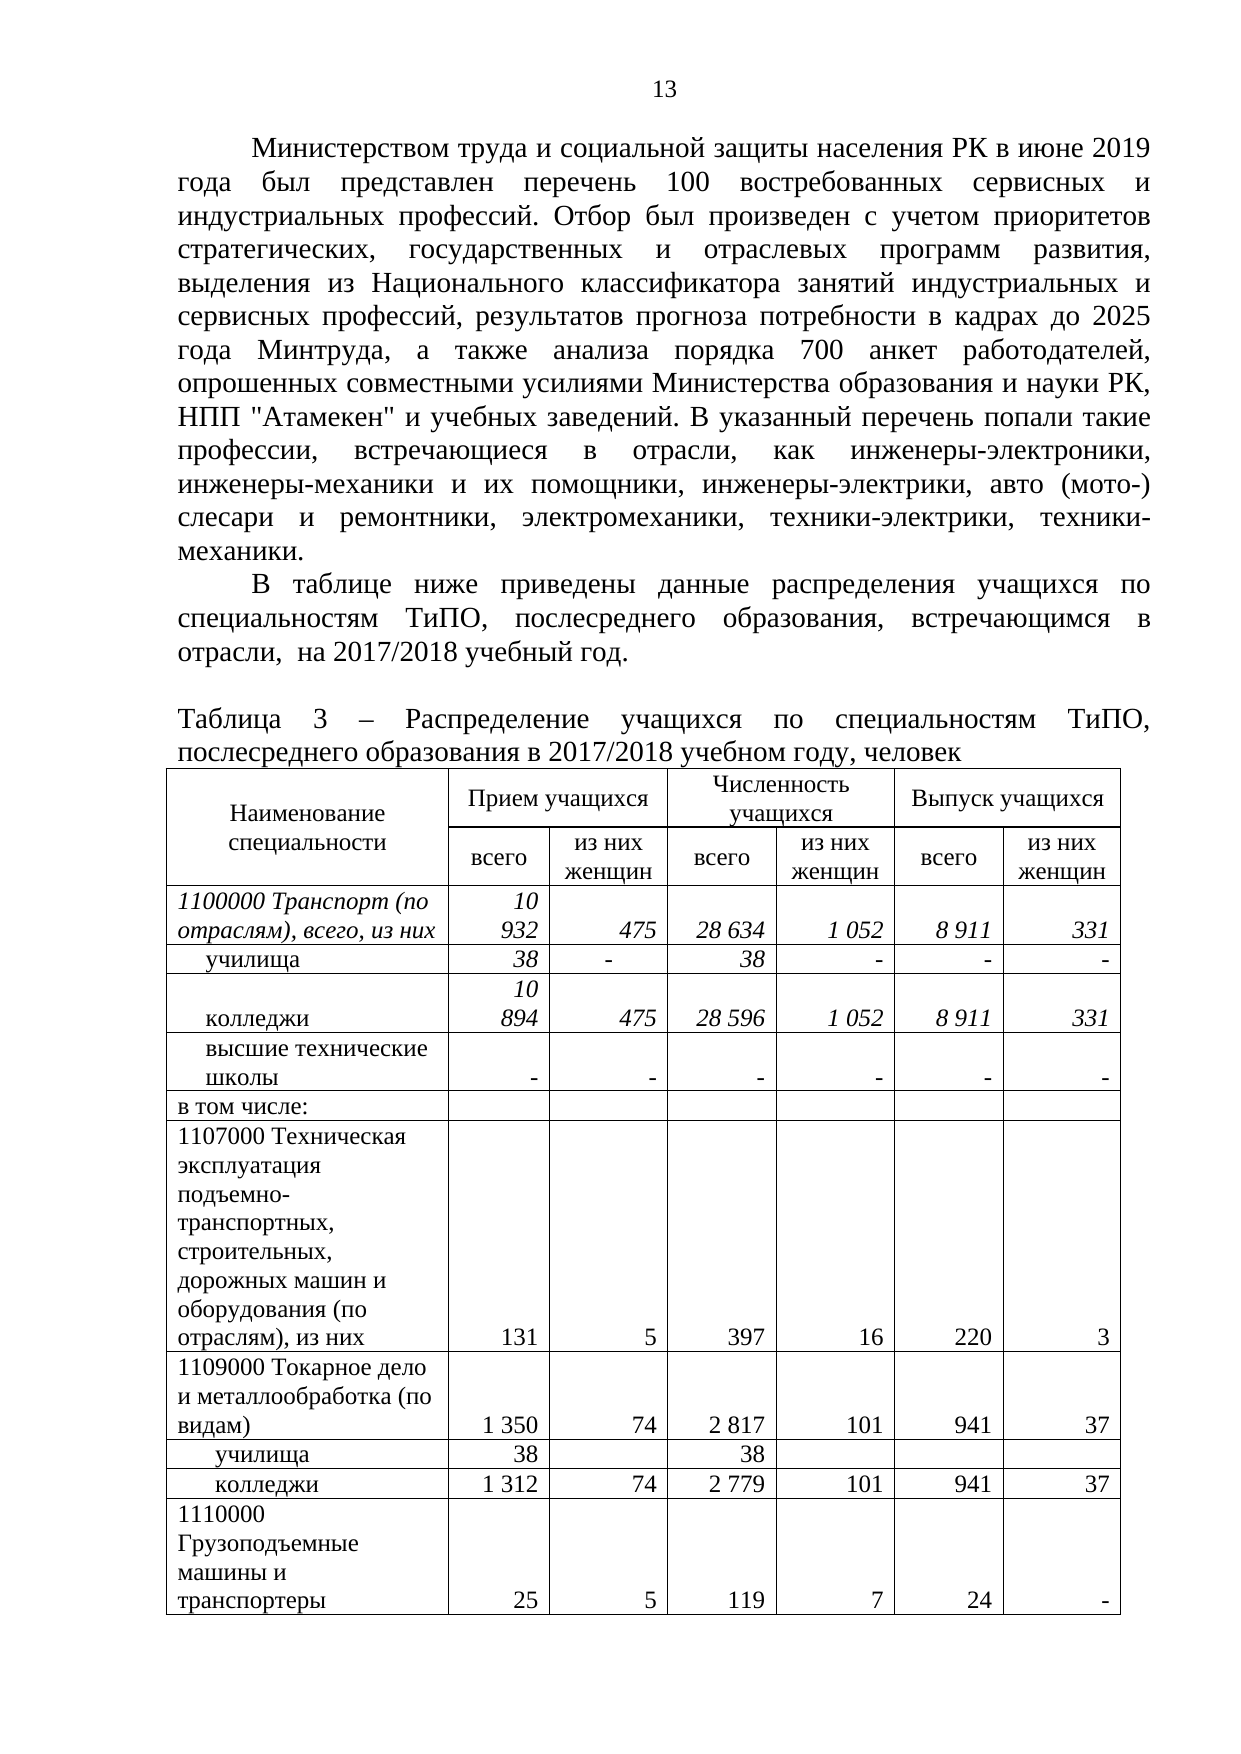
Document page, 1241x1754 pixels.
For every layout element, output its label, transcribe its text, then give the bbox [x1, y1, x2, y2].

table_cell [777, 1091, 894, 1120]
table_cell 8 911 [895, 886, 1003, 943]
table_cell - [668, 1033, 776, 1090]
text Министерством труда и социальной защиты населения РК в июне 2019 года был представлен перечень 100 востребованных сервисных и индустриальных профессий. Отбор был произведен с учетом приоритетов стратегических, государственных и отраслевых программ развития, выделения из Национального классификатора занятий индустриальных и сервисных профессий, результатов прогноза потребности в кадрах до 2025 года Минтруда, а также анализа порядка 700 анкет работодателей, опрошенных совместными усилиями Министерства образования и науки РК, НПП "Атамекен" и учебных заведений. В указанный перечень попали такие профессии, встречающиеся в отрасли, как инженеры-электроники, инженеры-механики и их помощники, инженеры-электрики, авто (мото-) слесари и ремонтники, электромеханики, техники-электрики, техники-механики. [177, 131, 1152, 567]
table_cell из них женщин [1004, 828, 1120, 885]
table_cell колледжи [167, 1469, 448, 1498]
table_cell 74 [550, 1469, 667, 1498]
table_cell 37 [1004, 1352, 1120, 1438]
table_cell [777, 1440, 894, 1468]
table_header Прием учащихся [449, 769, 667, 826]
table_cell 475 [550, 974, 667, 1032]
table_cell - [1004, 945, 1120, 973]
table_cell колледжи [167, 974, 448, 1032]
table_cell [550, 1440, 667, 1468]
table_cell всего [895, 828, 1003, 885]
table_cell 1 052 [777, 886, 894, 943]
table_cell [1004, 1091, 1120, 1120]
table_cell 1110000 Грузоподъемные машины и транспортеры [167, 1499, 448, 1614]
table_header Численность учащихся [668, 769, 894, 826]
table_cell всего [449, 828, 549, 885]
table_cell 38 [449, 1440, 549, 1468]
table_cell 1109000 Токарное дело и металлообработка (по видам) [167, 1352, 448, 1438]
table_cell 1107000 Техническая эксплуатация подъемно-транспортных, строительных, дорожных машин и оборудования (по отраслям), из них [167, 1121, 448, 1351]
table_cell 37 [1004, 1469, 1120, 1498]
table_cell 7 [777, 1499, 894, 1614]
table_cell 3 [1004, 1121, 1120, 1351]
text Таблица 3 – Распределение учащихся по специальностям ТиПО, послесреднего образования в 2017/2018 учебном году, человек [177, 701, 1152, 768]
table_cell 8 911 [895, 974, 1003, 1032]
table_cell 941 [895, 1352, 1003, 1438]
table_cell 16 [777, 1121, 894, 1351]
table_cell 331 [1004, 886, 1120, 943]
table_cell 131 [449, 1121, 549, 1351]
table_cell 74 [550, 1352, 667, 1438]
table_cell - [1004, 1499, 1120, 1614]
table_cell - [895, 1033, 1003, 1090]
table_cell 25 [449, 1499, 549, 1614]
table_cell 331 [1004, 974, 1120, 1032]
table_cell 101 [777, 1352, 894, 1438]
table_cell 24 [895, 1499, 1003, 1614]
table_cell - [777, 945, 894, 973]
table_cell из них женщин [550, 828, 667, 885]
table_cell [895, 1091, 1003, 1120]
table_cell 941 [895, 1469, 1003, 1498]
table_cell 5 [550, 1121, 667, 1351]
table_cell училища [167, 1440, 448, 1468]
text В таблице ниже приведены данные распределения учащихся по специальностям ТиПО, послесреднего образования, встречающимся в отрасли, на 2017/2018 учебный год. [177, 567, 1152, 667]
table_cell 2 779 [668, 1469, 776, 1498]
table_cell 38 [668, 1440, 776, 1468]
table_cell 28 634 [668, 886, 776, 943]
table_cell [449, 1091, 549, 1120]
table_cell - [1004, 1033, 1120, 1090]
table_cell [1004, 1440, 1120, 1468]
table_cell училища [167, 945, 448, 973]
table_cell 101 [777, 1469, 894, 1498]
table_cell 475 [550, 886, 667, 943]
table_cell в том числе: [167, 1091, 448, 1120]
table_cell 10 894 [449, 974, 549, 1032]
table_cell из них женщин [777, 828, 894, 885]
table_header Выпуск учащихся [895, 769, 1120, 826]
table_cell 28 596 [668, 974, 776, 1032]
table_cell - [895, 945, 1003, 973]
table_cell 1 052 [777, 974, 894, 1032]
table_cell 38 [668, 945, 776, 973]
table_cell высшие технические школы [167, 1033, 448, 1090]
table_cell - [449, 1033, 549, 1090]
table_cell - [550, 945, 667, 973]
table_cell 397 [668, 1121, 776, 1351]
table_cell 38 [449, 945, 549, 973]
table_cell 5 [550, 1499, 667, 1614]
table_header Наименование специальности [167, 769, 448, 885]
table_cell [895, 1440, 1003, 1468]
table_cell 2 817 [668, 1352, 776, 1438]
table_cell 220 [895, 1121, 1003, 1351]
table_cell 1 312 [449, 1469, 549, 1498]
table_cell 119 [668, 1499, 776, 1614]
table_cell [668, 1091, 776, 1120]
table_cell 1 350 [449, 1352, 549, 1438]
table_cell всего [668, 828, 776, 885]
table_cell [550, 1091, 667, 1120]
table_cell 10 932 [449, 886, 549, 943]
table_cell - [550, 1033, 667, 1090]
table_cell 1100000 Транспорт (по отраслям), всего, из них [167, 886, 448, 943]
table_cell - [777, 1033, 894, 1090]
